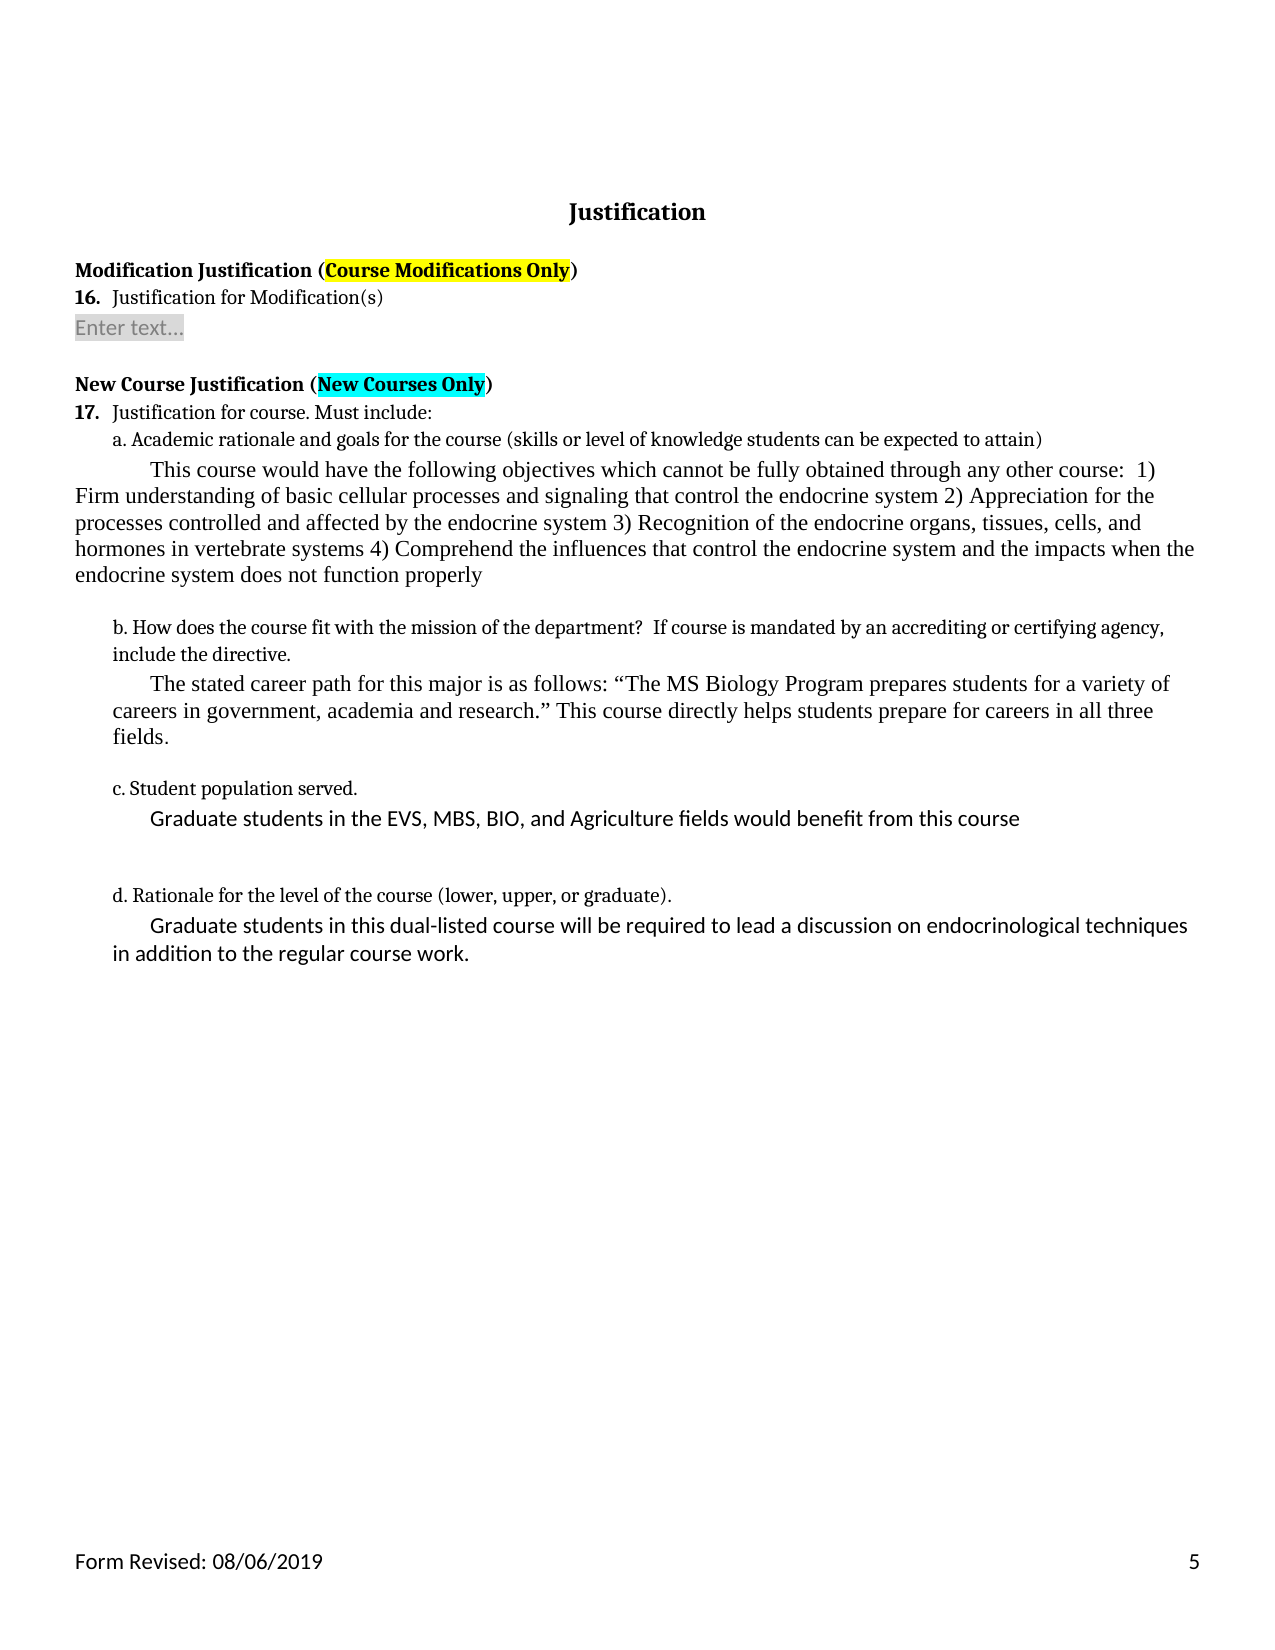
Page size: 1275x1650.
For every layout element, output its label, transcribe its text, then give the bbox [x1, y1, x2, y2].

text b. How does the course fit with the mission of the department? If course is mandated by an accrediting or certifying agency, include the directive. [112, 615, 1200, 667]
list Justification for Modification(s) [75, 286, 1200, 310]
text a. Academic rationale and goals for the course (skills or level of knowledge students can be expected to attain) [75, 428, 1200, 452]
text New Course Justification (New Courses Only) [75, 373, 318, 397]
list Justification for course. Must include: [75, 401, 1200, 424]
text d. Rationale for the level of the course (lower, upper, or graduate). [112, 884, 1200, 908]
text New Course Justification (New Courses Only) [485, 373, 1200, 397]
text c. Student population served. [112, 777, 1200, 801]
text Modification Justification (Course Modifications Only) [75, 258, 1200, 282]
text Justification [75, 198, 1200, 227]
